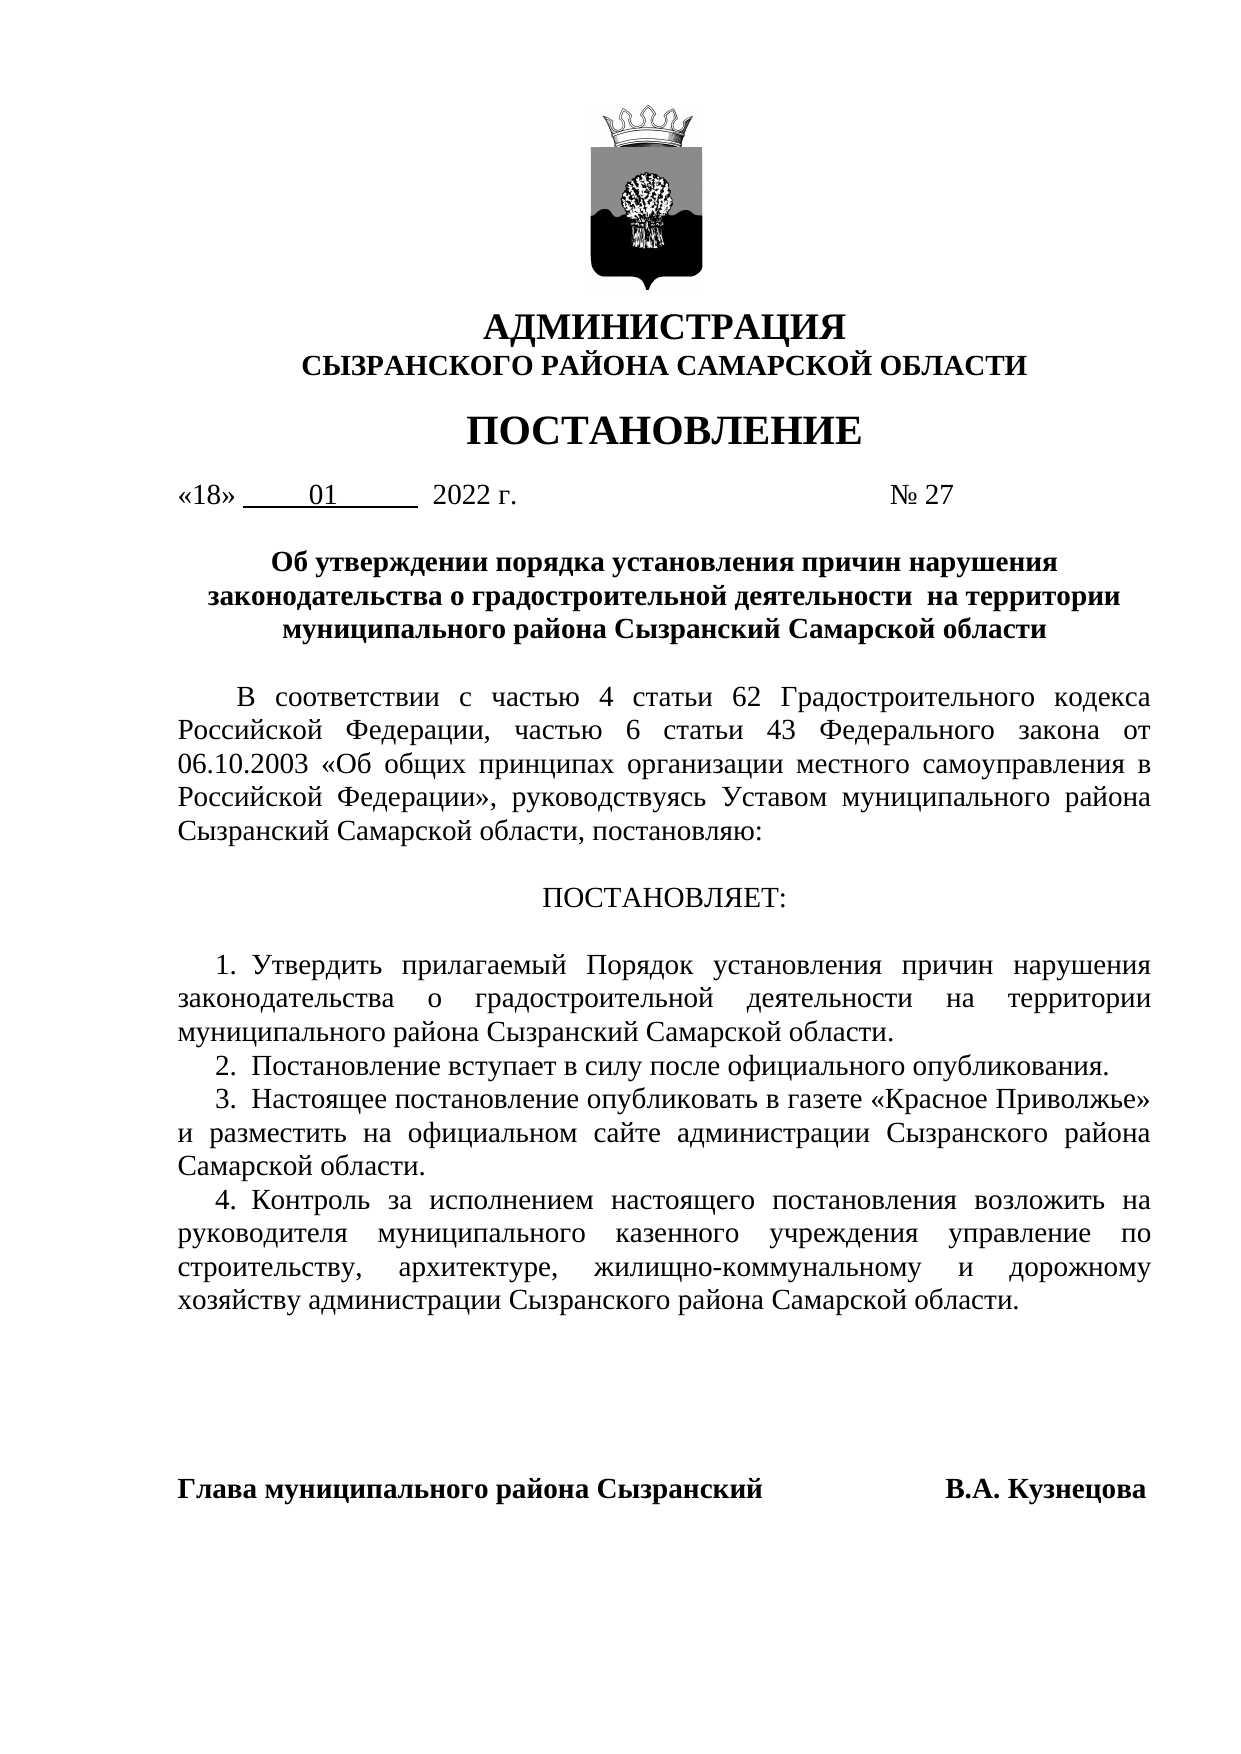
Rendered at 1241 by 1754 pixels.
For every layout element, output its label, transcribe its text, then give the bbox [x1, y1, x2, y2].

text В соответствии с частью 4 статьи 62 Градостроительного кодекса Российской Федерации, частью 6 статьи 43 Федерального закона от 06.10.2003 «Об общих принципах организации местного самоуправления в Российской Федерации», руководствуясь Уставом муниципального района Сызранский Самарской области, постановляю: [177, 679, 1152, 846]
text АДМИНИСТРАЦИЯ [177, 305, 1152, 348]
text ПОСТАНОВЛЯЕТ: [177, 880, 1152, 913]
text Глава муниципального района Сызранский В.А. Кузнецова [177, 1471, 1152, 1504]
list Контроль за исполнением настоящего постановления возложить на руководителя муниципального казенного учреждения управление по строительству, архитектуре, жилищно-коммунальному и дорожному хозяйству администрации Сызранского района Самарской области. [177, 1182, 1152, 1316]
list Настоящее постановление опубликовать в газете «Красное Приволжье» и разместить на официальном сайте администрации Сызранского района Самарской области. [177, 1081, 1152, 1182]
text Сызранского района Самарской области [177, 348, 1152, 381]
text Об утверждении порядка установления причин нарушения законодательства о градостроительной деятельности на территории муниципального района Сызранский Самарской области [177, 544, 1152, 645]
list Утвердить прилагаемый Порядок установления причин нарушения законодательства о градостроительной деятельности на территории муниципального района Сызранский Самарской области. [177, 947, 1152, 1048]
text «18» 01 2022 г. № 27 [177, 477, 1152, 511]
list Постановление вступает в силу после официального опубликования. [177, 1048, 1152, 1081]
picture [589, 104, 703, 290]
text Постановление [177, 405, 1152, 453]
